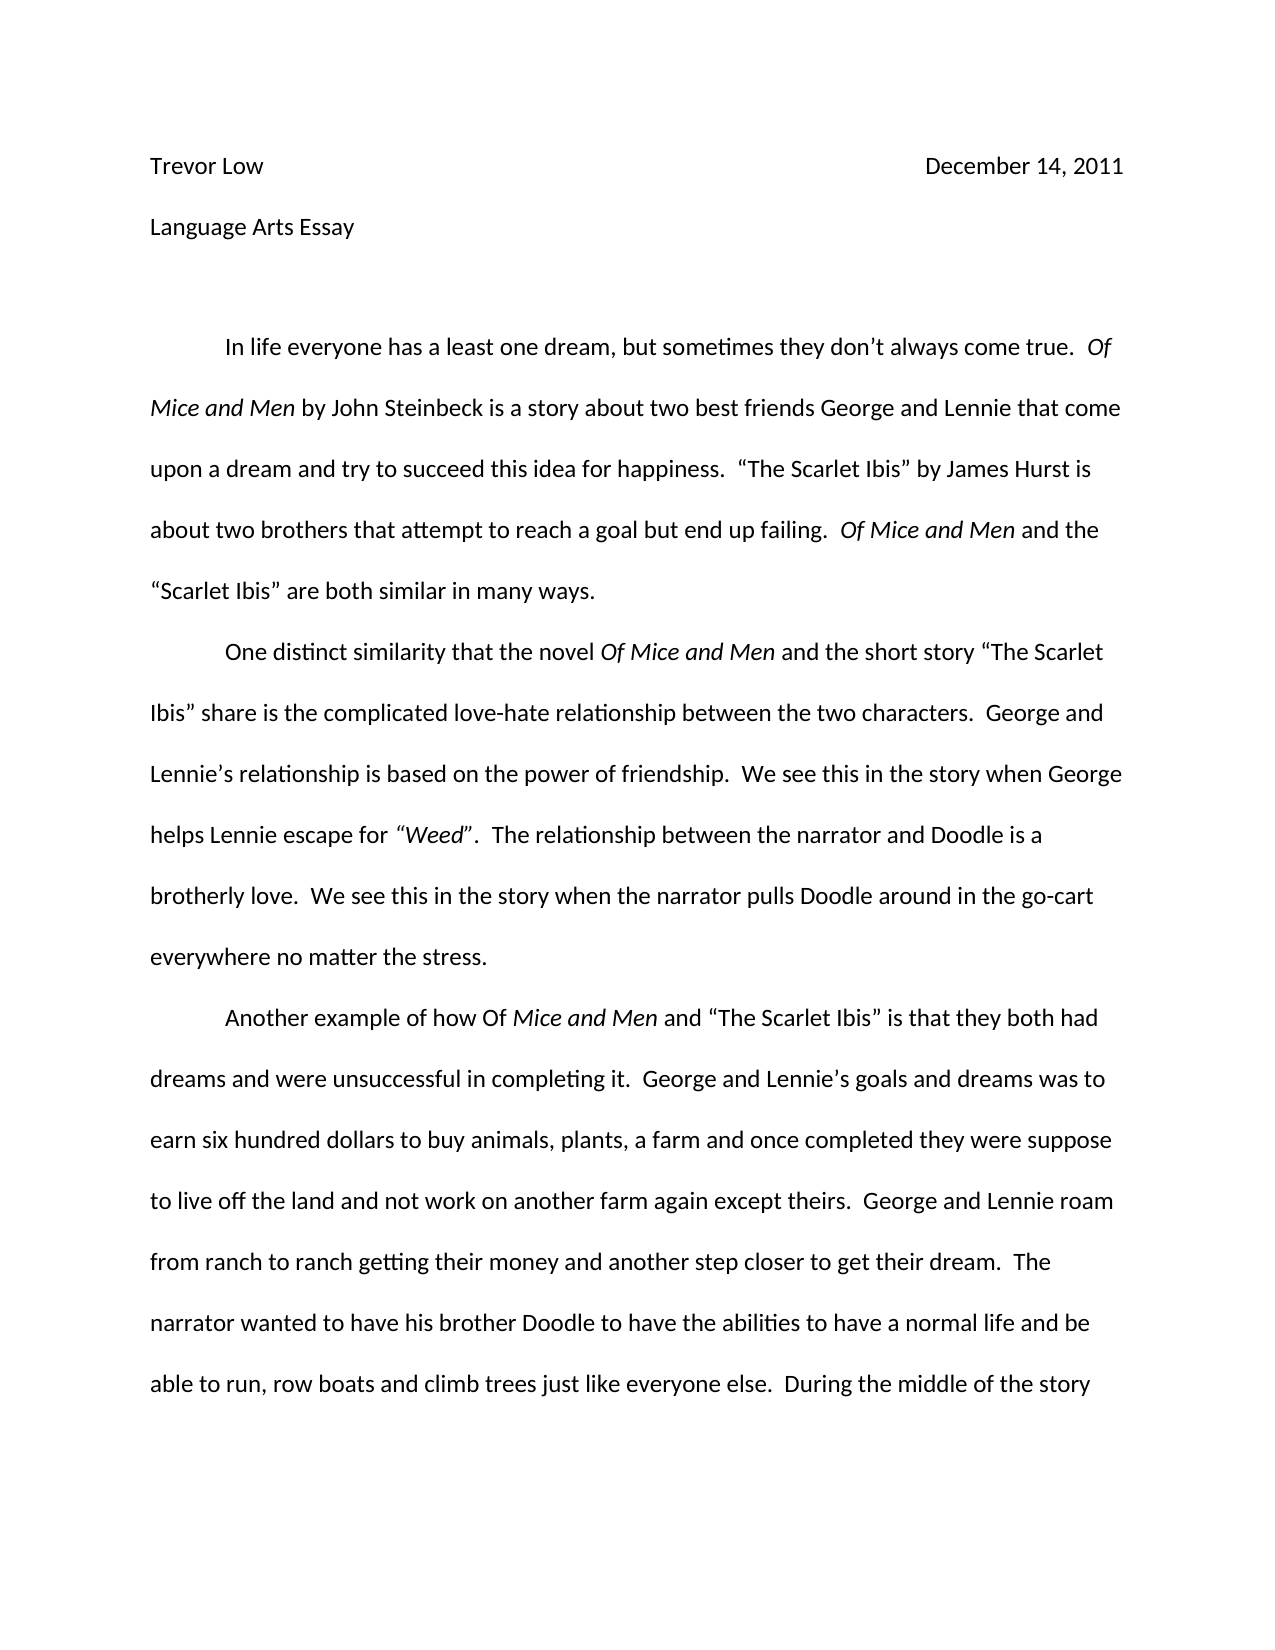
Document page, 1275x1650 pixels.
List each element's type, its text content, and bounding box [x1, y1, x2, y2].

text Language Arts Essay [150, 211, 1125, 242]
text One distinct similarity that the novel Of Mice and Men and the short story “The Scarlet Ibis” share is the complicated love-hate relationship between the two characters. George and Lennie’s relationship is based on the power of friendship. We see this in the story when George helps Lennie escape for “Weed”. The relationship between the narrator and Doodle is a brotherly love. We see this in the story when the narrator pulls Doodle around in the go-cart everywhere no matter the stress. [150, 636, 1125, 972]
text In life everyone has a least one dream, but sometimes they don’t always come true. Of Mice and Men by John Steinbeck is a story about two best friends George and Lennie that come upon a dream and try to succeed this idea for happiness. “The Scarlet Ibis” by James Hurst is about two brothers that attempt to reach a goal but end up failing. Of Mice and Men and the “Scarlet Ibis” are both similar in many ways. [150, 331, 1125, 605]
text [150, 1002, 1125, 1399]
text Trevor Low December 14, 2011 [150, 150, 1125, 181]
